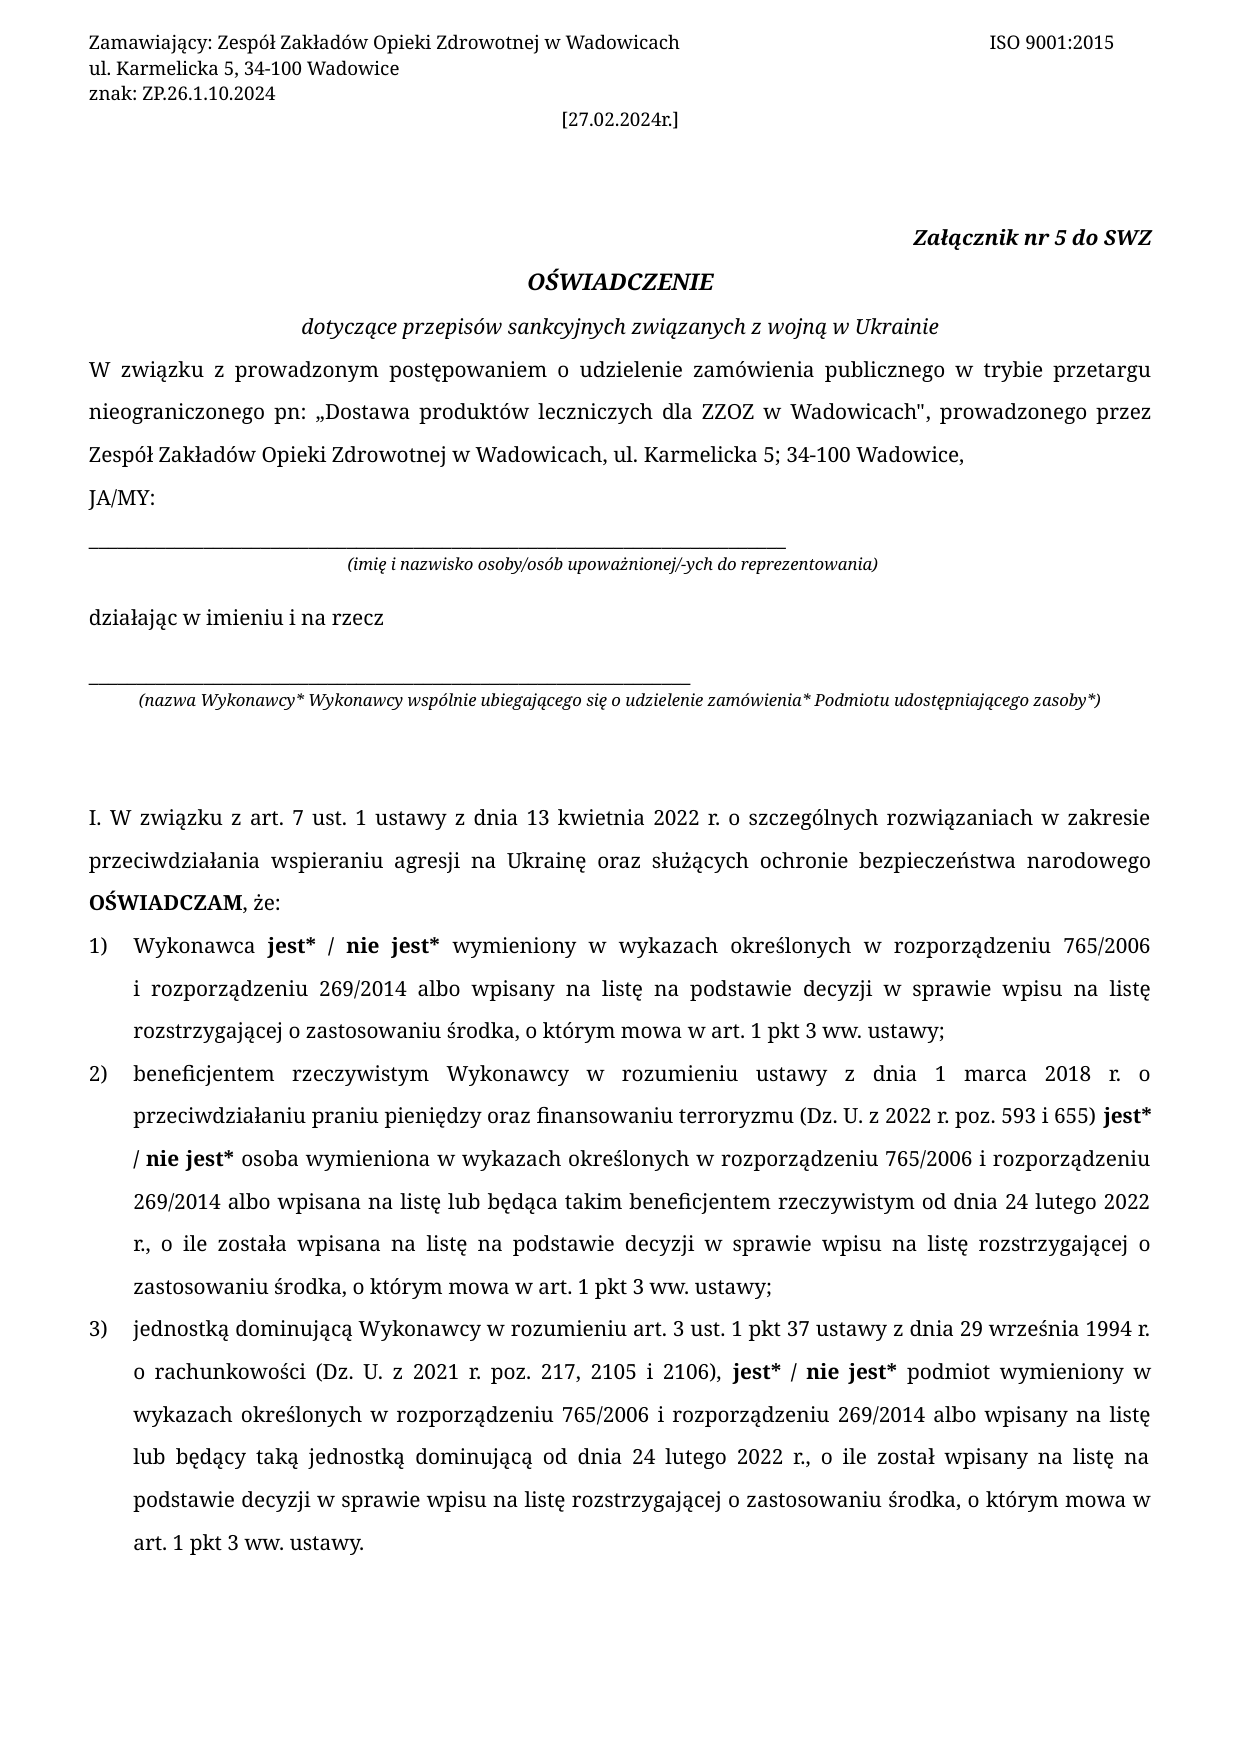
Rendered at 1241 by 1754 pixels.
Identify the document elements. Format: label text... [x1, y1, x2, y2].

subtitle Załącznik nr 5 do SWZ [89, 223, 1152, 251]
text (nazwa Wykonawcy* Wykonawcy wspólnie ubiegającego się o udzielenie zamówienia* Podmiotu udostępniającego zasoby*) [89, 688, 1152, 711]
text 1) Wykonawca jest* / nie jest* wymieniony w wykazach określonych w rozporządzeniu 765/2006 i rozporządzeniu 269/2014 albo wpisany na listę na podstawie decyzji w sprawie wpisu na listę rozstrzygającej o zastosowaniu środka, o którym mowa w art. 1 pkt 3 ww. ustawy; [89, 931, 1152, 1045]
text 2) beneficjentem rzeczywistym Wykonawcy w rozumieniu ustawy z dnia 1 marca 2018 r. o przeciwdziałaniu praniu pieniędzy oraz finansowaniu terroryzmu (Dz. U. z 2022 r. poz. 593 i 655) jest* / nie jest* osoba wymieniona w wykazach określonych w rozporządzeniu 765/2006 i rozporządzeniu 269/2014 albo wpisana na listę lub będąca takim beneficjentem rzeczywistym od dnia 24 lutego 2022 r., o ile została wpisana na listę na podstawie decyzji w sprawie wpisu na listę rozstrzygającej o zastosowaniu środka, o którym mowa w art. 1 pkt 3 ww. ustawy; [89, 1059, 1152, 1300]
text _________________________________________________________________________ [89, 524, 1181, 552]
text I. W związku z art. 7 ust. 1 ustawy z dnia 13 kwietnia 2022 r. o szczególnych rozwiązaniach w zakresie przeciwdziałania wspieraniu agresji na Ukrainę oraz służących ochronie bezpieczeństwa narodowego OŚWIADCZAM, że: [89, 803, 1152, 917]
text _______________________________________________________________ [89, 660, 1152, 688]
text dotyczące przepisów sankcyjnych związanych z wojną w Ukrainie [89, 312, 1152, 341]
text działając w imieniu i na rzecz [89, 603, 1152, 632]
text OŚWIADCZENIE [89, 265, 1152, 297]
text (imię i nazwisko osoby/osób upoważnionej/-ych do reprezentowania) [89, 552, 1137, 575]
text W związku z prowadzonym postępowaniem o udzielenie zamówienia publicznego w trybie przetargu nieograniczonego pn: „Dostawa produktów leczniczych dla ZZOZ w Wadowicach", prowadzonego przez Zespół Zakładów Opieki Zdrowotnej w Wadowicach, ul. Karmelicka 5; 34-100 Wadowice, [89, 355, 1152, 468]
text JA/MY: [89, 483, 1152, 511]
text 3) jednostką dominującą Wykonawcy w rozumieniu art. 3 ust. 1 pkt 37 ustawy z dnia 29 września 1994 r. o rachunkowości (Dz. U. z 2021 r. poz. 217, 2105 i 2106), jest* / nie jest* podmiot wymieniony w wykazach określonych w rozporządzeniu 765/2006 i rozporządzeniu 269/2014 albo wpisany na listę lub będący taką jednostką dominującą od dnia 24 lutego 2022 r., o ile został wpisany na listę na podstawie decyzji w sprawie wpisu na listę rozstrzygającej o zastosowaniu środka, o którym mowa w art. 1 pkt 3 ww. ustawy. [89, 1314, 1152, 1556]
